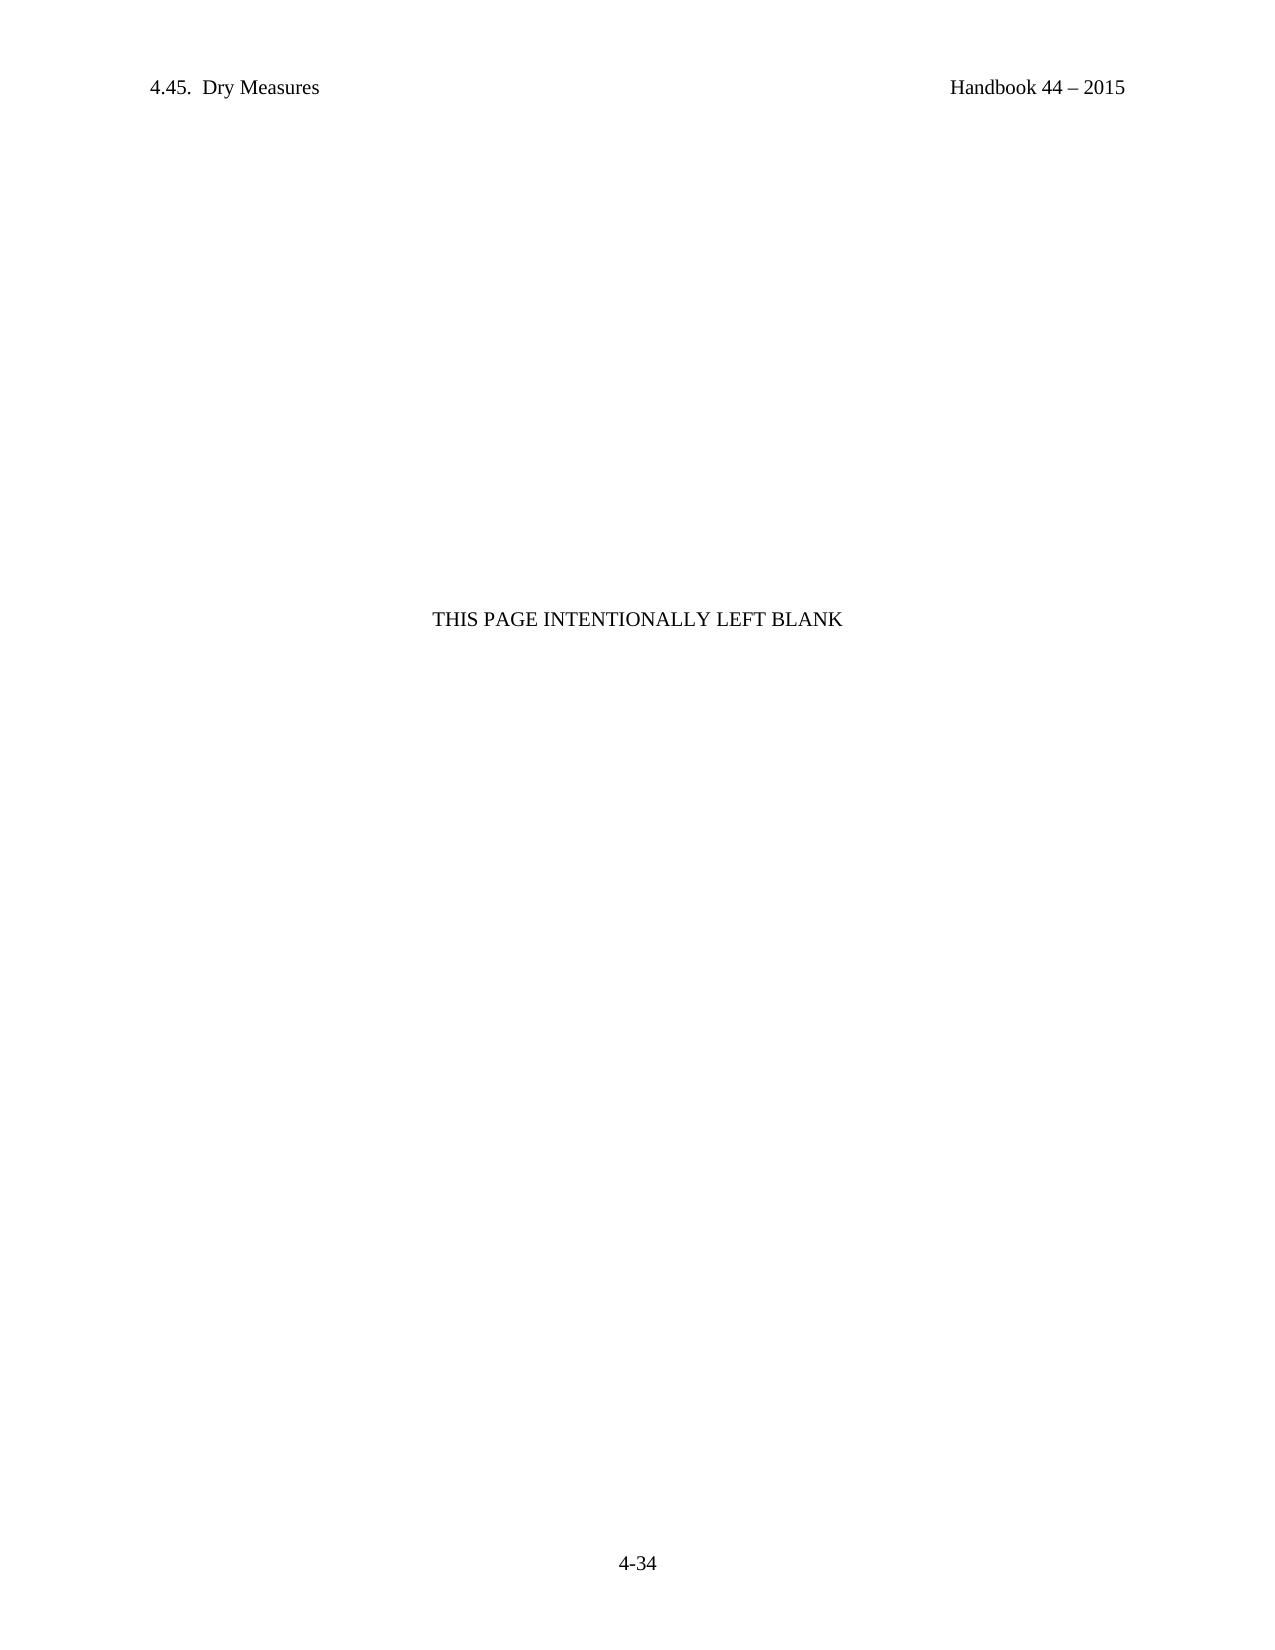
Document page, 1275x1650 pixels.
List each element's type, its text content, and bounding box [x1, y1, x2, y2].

text THIS PAGE INTENTIONALLY LEFT BLANKSection 4.45. Dry Measures [150, 607, 1125, 631]
